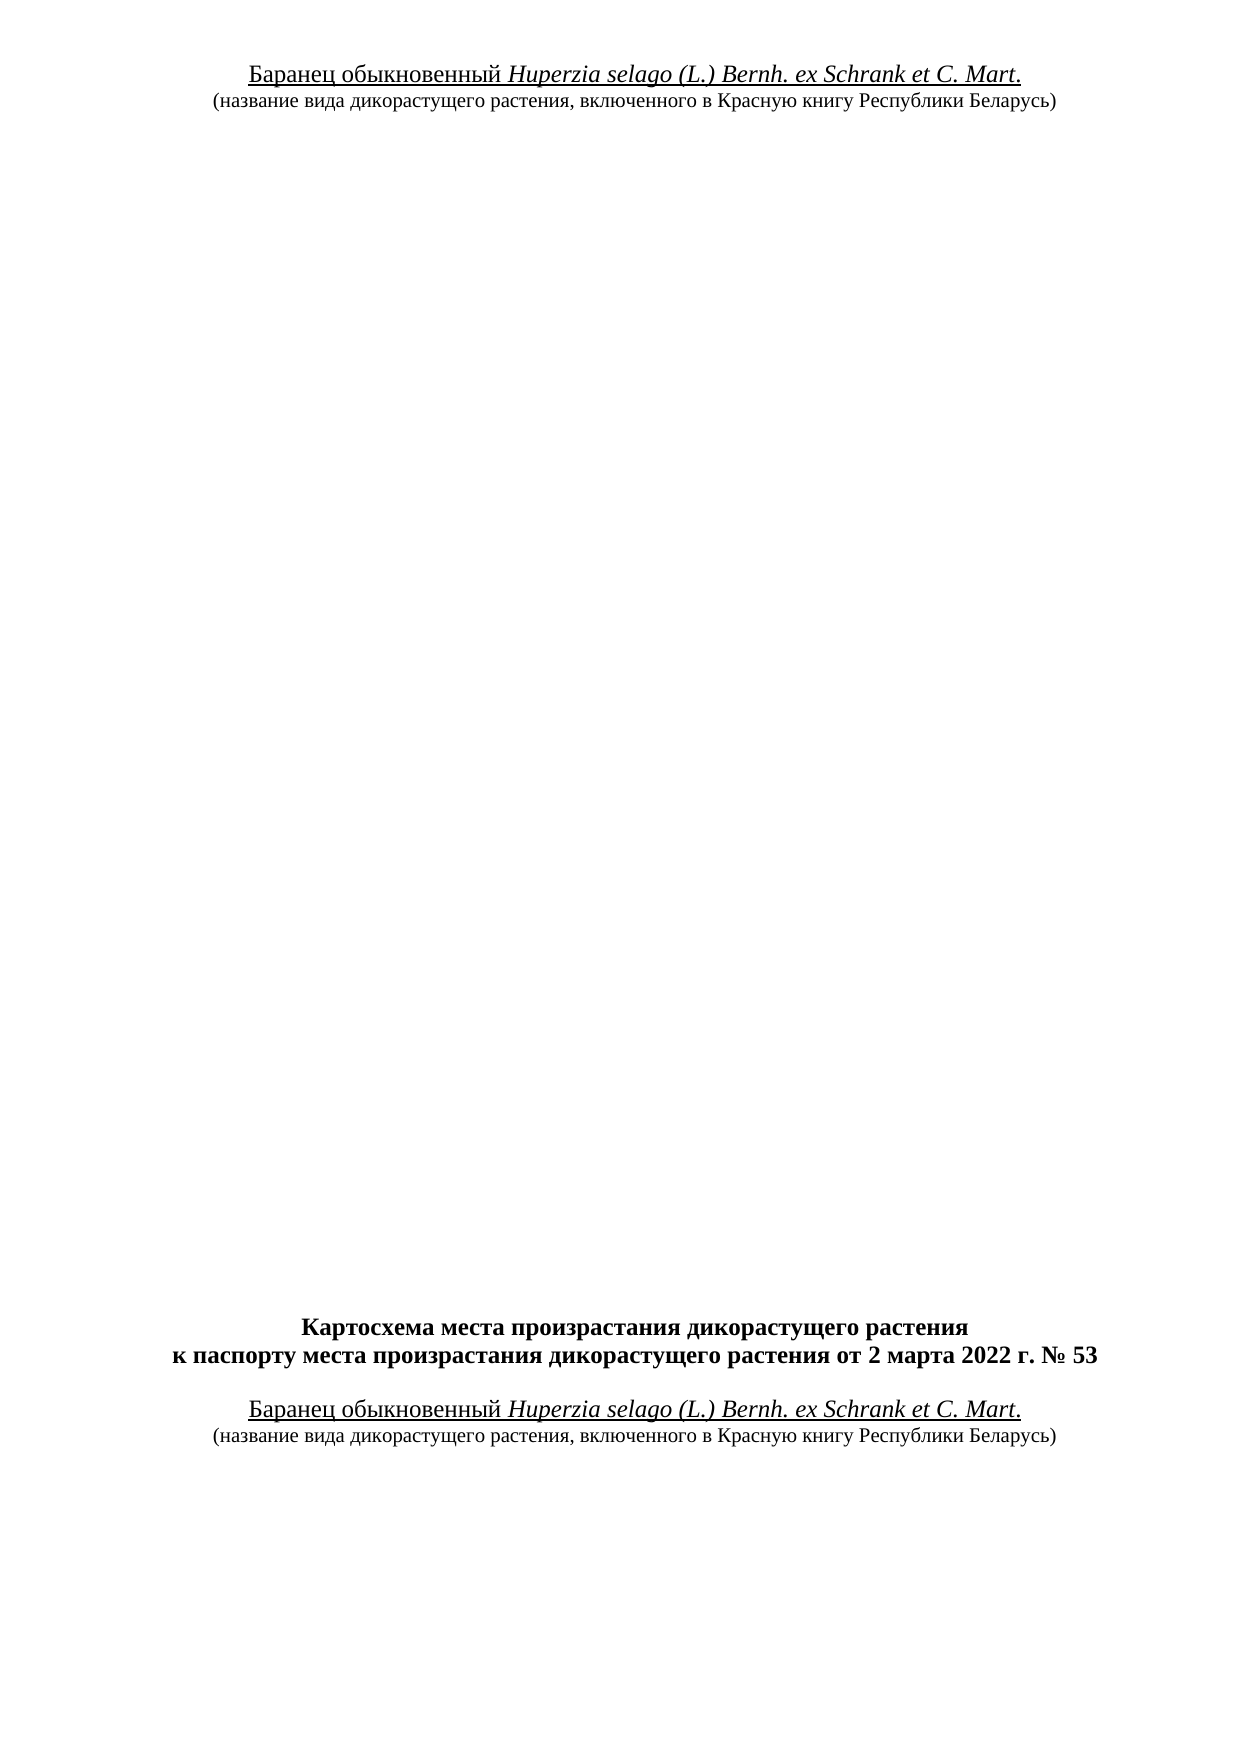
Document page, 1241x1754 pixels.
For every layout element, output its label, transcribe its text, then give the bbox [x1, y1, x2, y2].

text Баранец обыкновенный Huperzia selago (L.) Bernh. ex Schrank et C. Mart. [148, 1394, 1122, 1423]
text (название вида дикорастущего растения, включенного в Красную книгу Республики Беларусь) [148, 88, 1122, 112]
text Картосхема места произрастания дикорастущего растения к паспорту места произрастания дикорастущего растения от 2 марта 2022 г. № 53 [148, 1312, 1122, 1369]
text Баранец обыкновенный Huperzia selago (L.) Bernh. ex Schrank et C. Mart. [148, 59, 1122, 88]
text (название вида дикорастущего растения, включенного в Красную книгу Республики Беларусь) [148, 1423, 1122, 1447]
